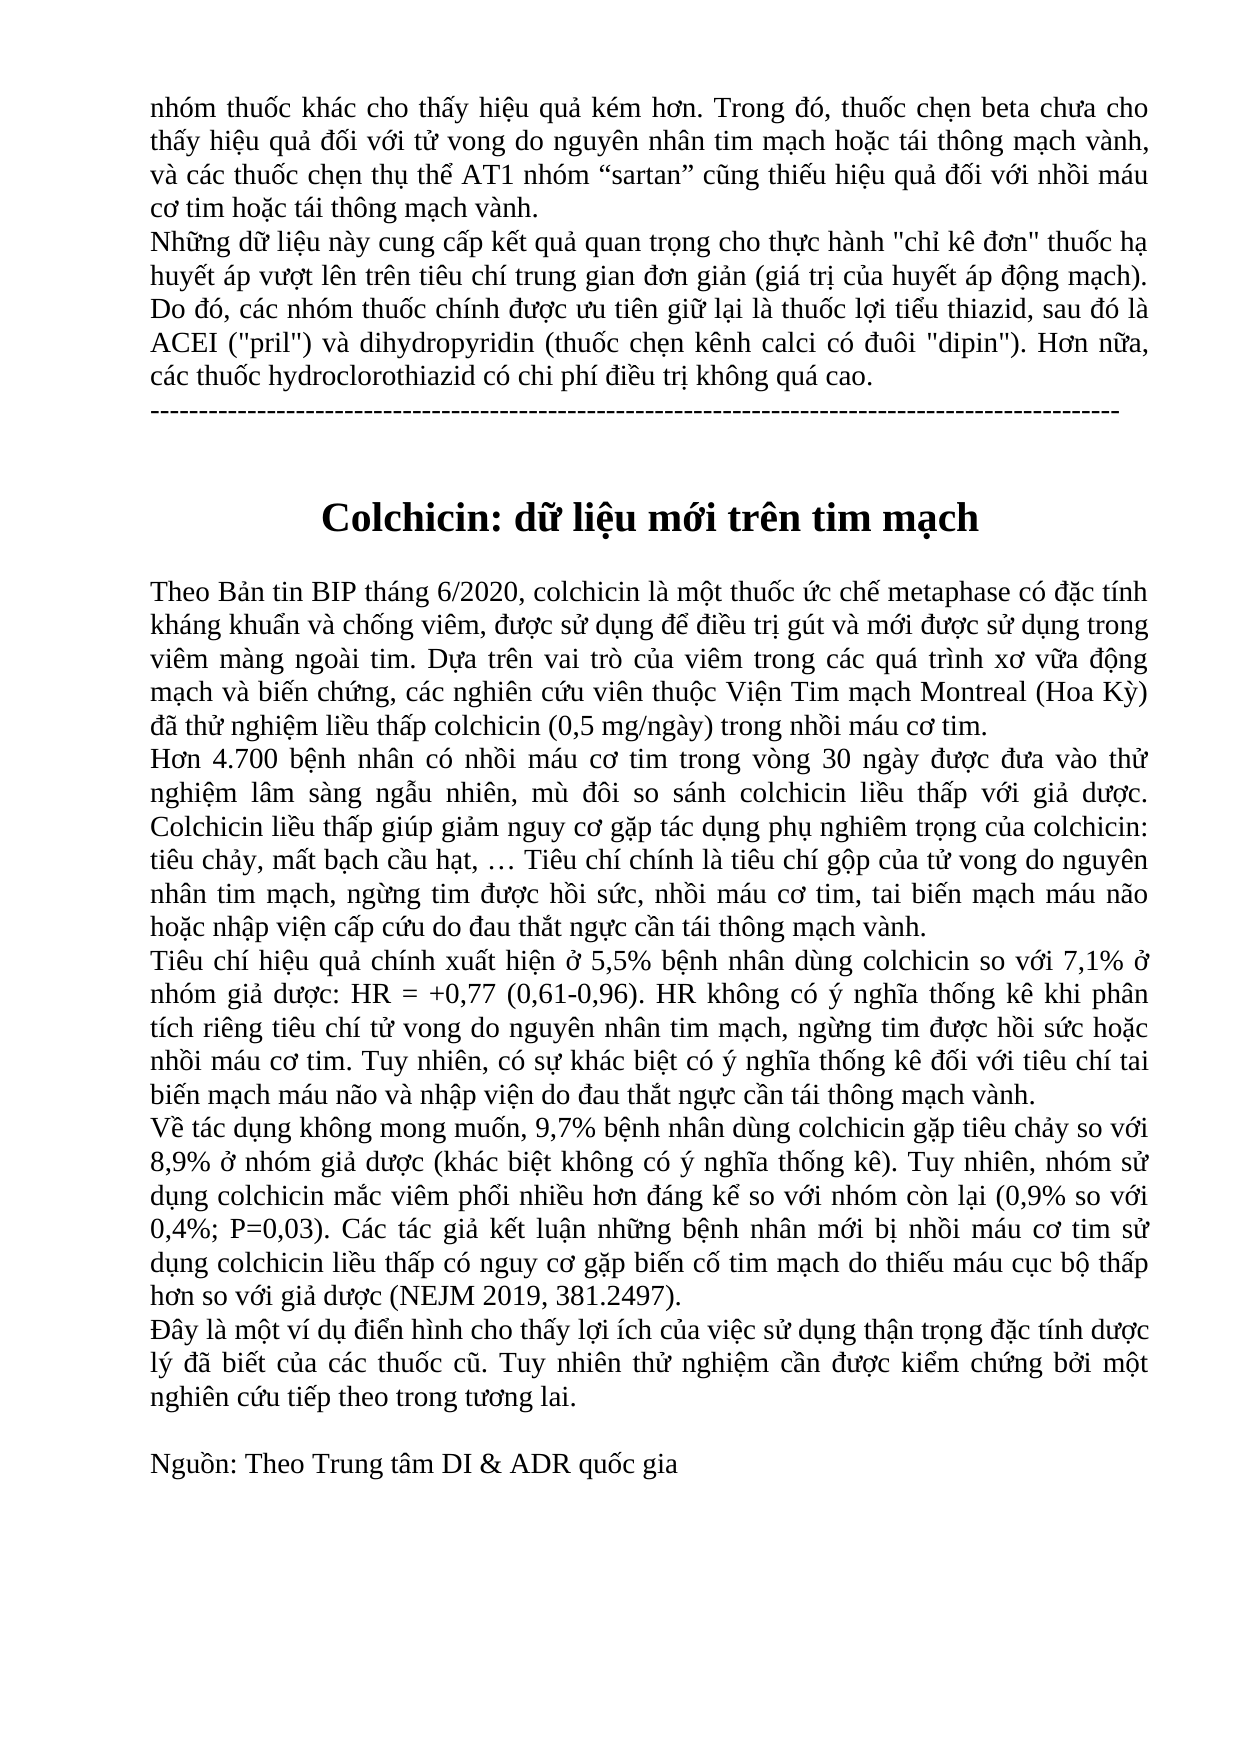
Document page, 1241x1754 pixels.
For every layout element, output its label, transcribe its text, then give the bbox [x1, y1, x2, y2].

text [150, 90, 1150, 224]
text Những dữ liệu này cung cấp kết quả quan trọng cho thực hành "chỉ kê đơn" thuốc hạ huyết áp vượt lên trên tiêu chí trung gian đơn giản (giá trị của huyết áp động mạch). Do đó, các nhóm thuốc chính được ưu tiên giữ lại là thuốc lợi tiểu thiazid, sau đó là ACEI ("pril") và dihydropyridin (thuốc chẹn kênh calci có đuôi "dipin"). Hơn nữa, các thuốc hydroclorothiazid có chi phí điều trị không quá cao. [150, 224, 1150, 392]
text Hơn 4.700 bệnh nhân có nhồi máu cơ tim trong vòng 30 ngày được đưa vào thử nghiệm lâm sàng ngẫu nhiên, mù đôi so sánh colchicin liều thấp với giả dược. Colchicin liều thấp giúp giảm nguy cơ gặp tác dụng phụ nghiêm trọng của colchicin: tiêu chảy, mất bạch cầu hạt, … Tiêu chí chính là tiêu chí gộp của tử vong do nguyên nhân tim mạch, ngừng tim được hồi sức, nhồi máu cơ tim, tai biến mạch máu não hoặc nhập viện cấp cứu do đau thắt ngực cần tái thông mạch vành. [150, 742, 1150, 943]
text Về tác dụng không mong muốn, 9,7% bệnh nhân dùng colchicin gặp tiêu chảy so với 8,9% ở nhóm giả dược (khác biệt không có ý nghĩa thống kê). Tuy nhiên, nhóm sử dụng colchicin mắc viêm phổi nhiều hơn đáng kể so với nhóm còn lại (0,9% so với 0,4%; P=0,03). Các tác giả kết luận những bệnh nhân mới bị nhồi máu cơ tim sử dụng colchicin liều thấp có nguy cơ gặp biến cố tim mạch do thiếu máu cục bộ thấp hơn so với giả dược (NEJM 2019, 381.2497). [150, 1111, 1150, 1312]
text Colchicin: dữ liệu mới trên tim mạch [150, 492, 1150, 540]
text Tiêu chí hiệu quả chính xuất hiện ở 5,5% bệnh nhân dùng colchicin so với 7,1% ở nhóm giả dược: HR = +0,77 (0,61-0,96). HR không có ý nghĩa thống kê khi phân tích riêng tiêu chí tử vong do nguyên nhân tim mạch, ngừng tim được hồi sức hoặc nhồi máu cơ tim. Tuy nhiên, có sự khác biệt có ý nghĩa thống kê đối với tiêu chí tai biến mạch máu não và nhập viện do đau thắt ngực cần tái thông mạch vành. [150, 943, 1150, 1111]
text Đây là một ví dụ điển hình cho thấy lợi ích của việc sử dụng thận trọng đặc tính dược lý đã biết của các thuốc cũ. Tuy nhiên thử nghiệm cần được kiểm chứng bởi một nghiên cứu tiếp theo trong tương lai. [150, 1312, 1150, 1412]
text Nguồn: Theo Trung tâm DI & ADR quốc gia [150, 1446, 1150, 1479]
text ---------------------------------------------------------------------------------------------------- [150, 392, 1150, 425]
text Theo Bản tin BIP tháng 6/2020, colchicin là một thuốc ức chế metaphase có đặc tính kháng khuẩn và chống viêm, được sử dụng để điều trị gút và mới được sử dụng trong viêm màng ngoài tim. Dựa trên vai trò của viêm trong các quá trình xơ vữa động mạch và biến chứng, các nghiên cứu viên thuộc Viện Tim mạch Montreal (Hoa Kỳ) đã thử nghiệm liều thấp colchicin (0,5 mg/ngày) trong nhồi máu cơ tim. [150, 574, 1150, 742]
